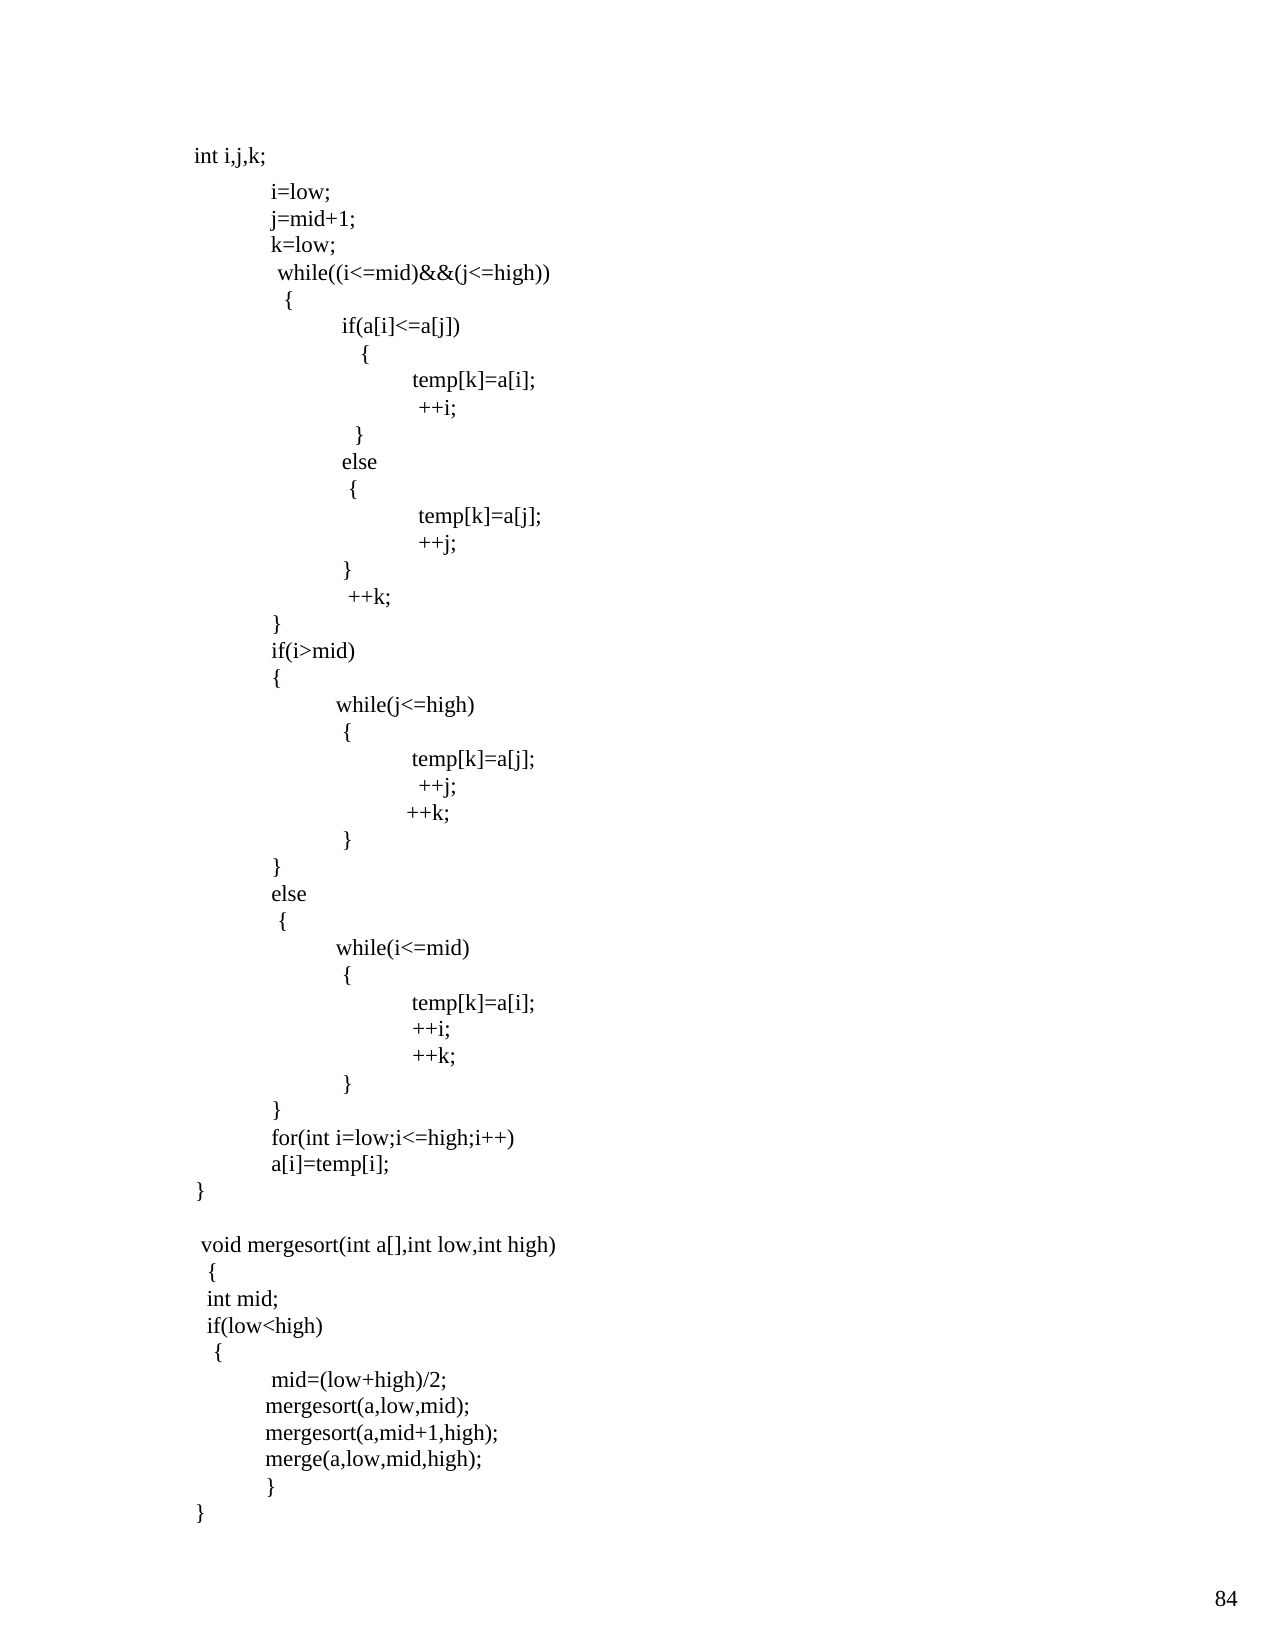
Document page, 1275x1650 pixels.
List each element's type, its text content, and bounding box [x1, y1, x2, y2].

text void mergesort(int a[],int low,int high) [201, 1231, 1248, 1257]
text while(i<=mid) [336, 934, 1248, 961]
text } [194, 1499, 1248, 1526]
text for(int i=low;i<=high;i++) a[i]=temp[i]; [271, 1124, 516, 1177]
text { [207, 1258, 1248, 1284]
text { [271, 664, 1248, 690]
text mid=(low+high)/2; mergesort(a,low,mid); mergesort(a,mid+1,high); merge(a,low,mid,high); [265, 1366, 641, 1472]
text else [271, 881, 353, 907]
text } [271, 853, 353, 879]
text { [213, 1339, 1248, 1365]
text } [265, 1473, 1248, 1499]
text } [271, 1097, 1248, 1123]
text { [359, 339, 1248, 366]
text int mid; if(low<high) [207, 1285, 325, 1338]
text ++i; [412, 1015, 1248, 1041]
text ++k; [348, 583, 391, 609]
text if(a[i]<=a[j]) [342, 313, 1248, 339]
text ++j; [418, 772, 1248, 798]
text ++j; [418, 529, 1248, 555]
text temp[k]=a[i]; [412, 367, 1248, 393]
text { [277, 907, 353, 933]
text if(i>mid) [271, 637, 1248, 663]
text } [271, 610, 391, 636]
text } [342, 556, 391, 582]
text else [342, 448, 391, 474]
text temp[k]=a[j]; [412, 745, 1248, 771]
text } [354, 421, 391, 447]
text { [348, 475, 391, 501]
text { [342, 718, 1248, 744]
text } [194, 1177, 1248, 1203]
text i=low; j=mid+1; k=low; [271, 178, 358, 258]
text while((i<=mid)&&(j<=high)) [277, 258, 1248, 285]
text } [342, 1069, 1248, 1096]
text ++k; [412, 1042, 1248, 1069]
text ++k; [406, 799, 1248, 825]
text while(j<=high) [336, 691, 1248, 717]
text { [342, 961, 1248, 987]
text int i,j,k; [27, 142, 266, 169]
text temp[k]=a[j]; [418, 502, 1248, 528]
text { [283, 286, 1248, 312]
text temp[k]=a[i]; [412, 988, 1248, 1015]
text ++i; [418, 393, 1248, 420]
